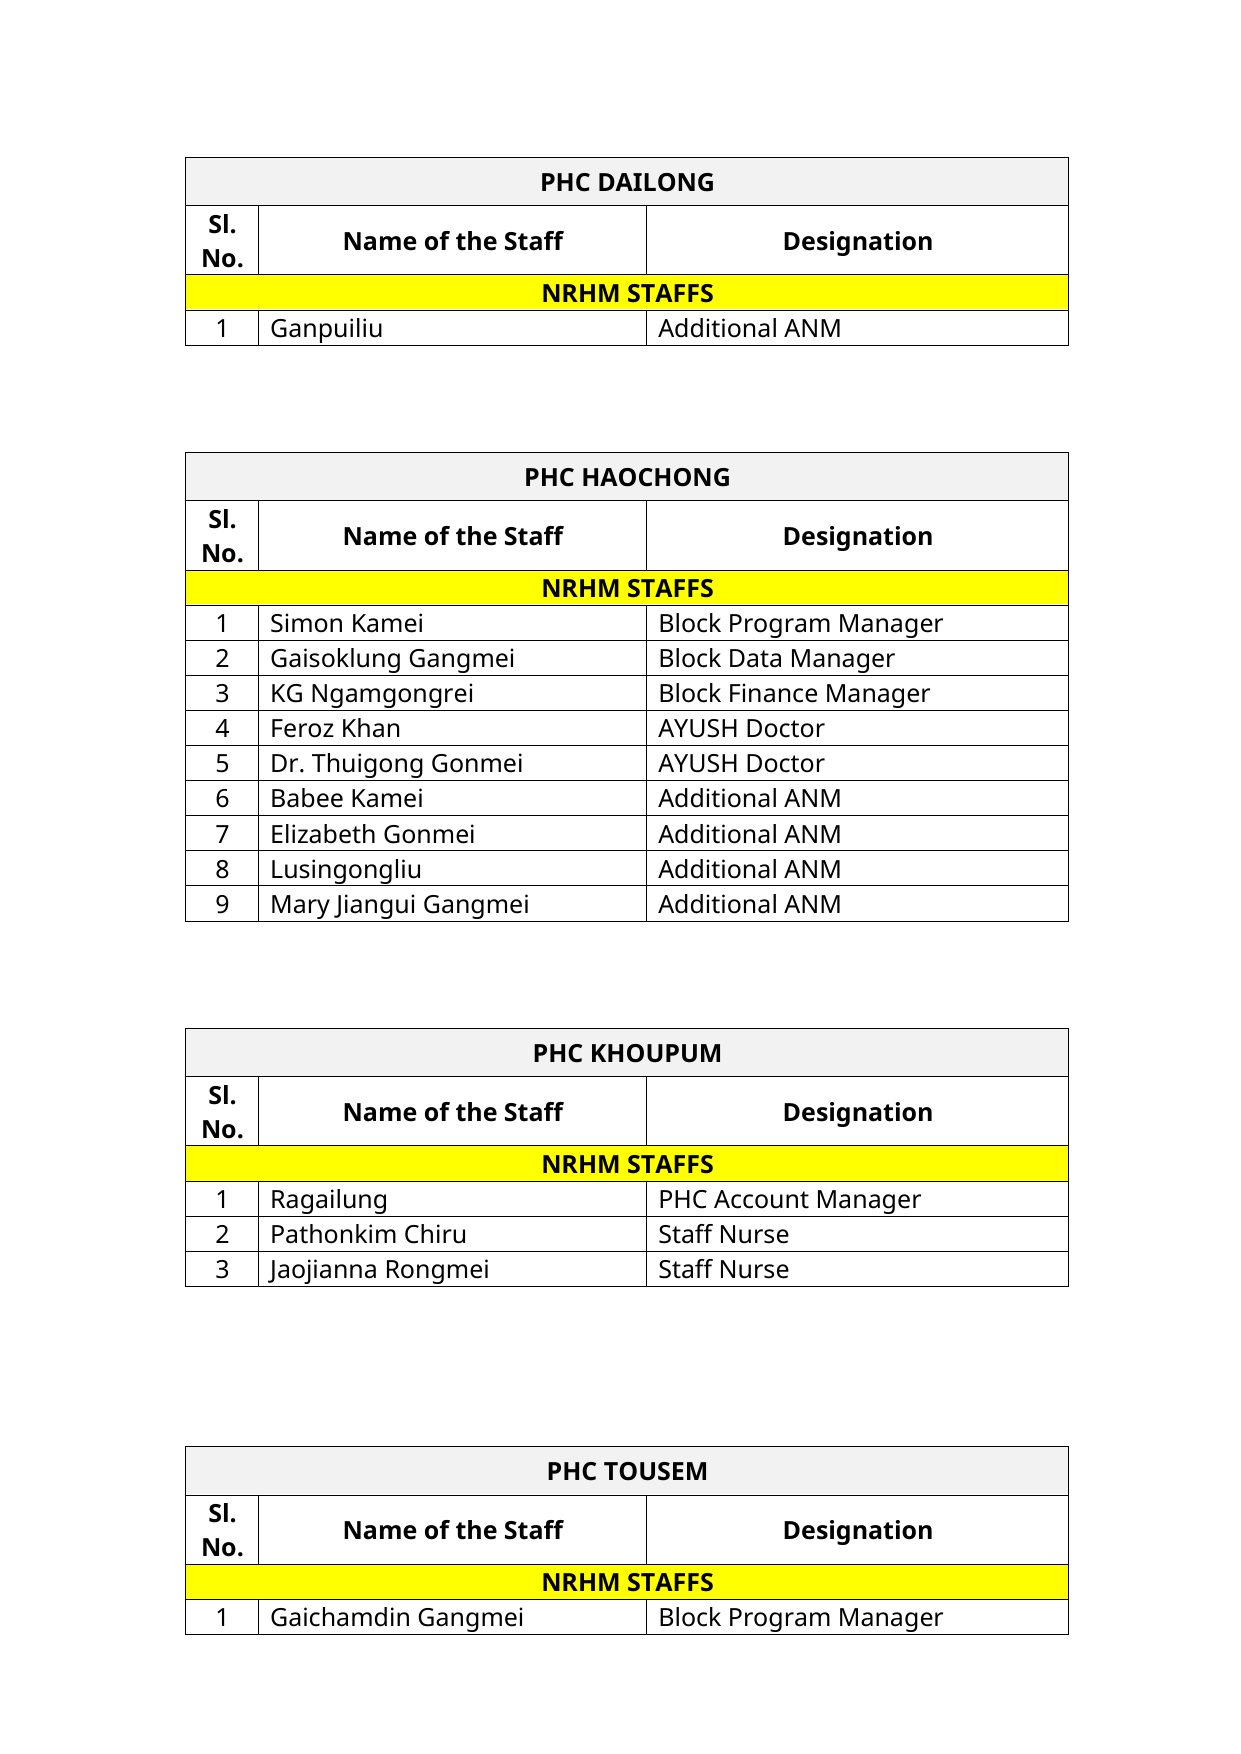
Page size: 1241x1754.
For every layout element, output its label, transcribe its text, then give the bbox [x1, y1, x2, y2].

table_cell 1 [186, 1600, 258, 1634]
table_cell Block Program Manager [647, 1600, 1068, 1634]
table_cell NRHM STAFFS [186, 275, 1068, 309]
table_cell Simon Kamei [259, 606, 646, 640]
table_cell Block Data Manager [647, 641, 1068, 675]
table_cell 1 [186, 311, 258, 344]
table_header PHC HAOCHONG [186, 453, 1068, 500]
table_cell Name of the Staff [259, 1496, 646, 1564]
table_cell Designation [647, 501, 1068, 569]
table_cell Staff Nurse [647, 1217, 1068, 1251]
table_cell Designation [647, 1496, 1068, 1564]
table_cell Additional ANM [647, 851, 1068, 885]
table_cell Ragailung [259, 1182, 646, 1216]
table_cell AYUSH Doctor [647, 711, 1068, 745]
table_cell 2 [186, 641, 258, 675]
table_header PHC KHOUPUM [186, 1029, 1068, 1076]
table_cell Designation [647, 206, 1068, 274]
table_cell Block Finance Manager [647, 676, 1068, 710]
table_cell Feroz Khan [259, 711, 646, 745]
table_cell 8 [186, 851, 258, 885]
table_cell 5 [186, 746, 258, 780]
table_cell 2 [186, 1217, 258, 1251]
table_cell 3 [186, 1252, 258, 1286]
table_cell 1 [186, 1182, 258, 1216]
table_cell 6 [186, 781, 258, 815]
table_cell Sl. No. [186, 501, 258, 569]
table_cell Name of the Staff [259, 501, 646, 569]
table_cell Lusingongliu [259, 851, 646, 885]
table_cell Dr. Thuigong Gonmei [259, 746, 646, 780]
table_cell Gaichamdin Gangmei [259, 1600, 646, 1634]
table_cell AYUSH Doctor [647, 746, 1068, 780]
table_cell 4 [186, 711, 258, 745]
table_header PHC TOUSEM [186, 1447, 1068, 1494]
table_cell NRHM STAFFS [186, 571, 1068, 604]
table_cell Staff Nurse [647, 1252, 1068, 1286]
table_cell Sl. No. [186, 1496, 258, 1564]
table_cell PHC Account Manager [647, 1182, 1068, 1216]
table_cell Designation [647, 1077, 1068, 1145]
table_cell NRHM STAFFS [186, 1146, 1068, 1181]
table_cell Additional ANM [647, 816, 1068, 850]
table_cell Name of the Staff [259, 206, 646, 274]
table_cell 3 [186, 676, 258, 710]
table_cell Ganpuiliu [259, 311, 646, 344]
table_cell Sl. No. [186, 206, 258, 274]
table_cell Block Program Manager [647, 606, 1068, 640]
table_cell 1 [186, 606, 258, 640]
table_cell Mary Jiangui Gangmei [259, 886, 646, 921]
table_cell KG Ngamgongrei [259, 676, 646, 710]
table_cell Gaisoklung Gangmei [259, 641, 646, 675]
table_cell Additional ANM [647, 781, 1068, 815]
table_cell Additional ANM [647, 311, 1068, 344]
table_cell Pathonkim Chiru [259, 1217, 646, 1251]
table_cell Additional ANM [647, 886, 1068, 921]
table_cell Babee Kamei [259, 781, 646, 815]
table_cell Elizabeth Gonmei [259, 816, 646, 850]
table_cell NRHM STAFFS [186, 1565, 1068, 1599]
table_cell 9 [186, 886, 258, 921]
table_cell Name of the Staff [259, 1077, 646, 1145]
table_cell Sl. No. [186, 1077, 258, 1145]
table_cell Jaojianna Rongmei [259, 1252, 646, 1286]
table_header PHC DAILONG [186, 158, 1068, 205]
table_cell 7 [186, 816, 258, 850]
